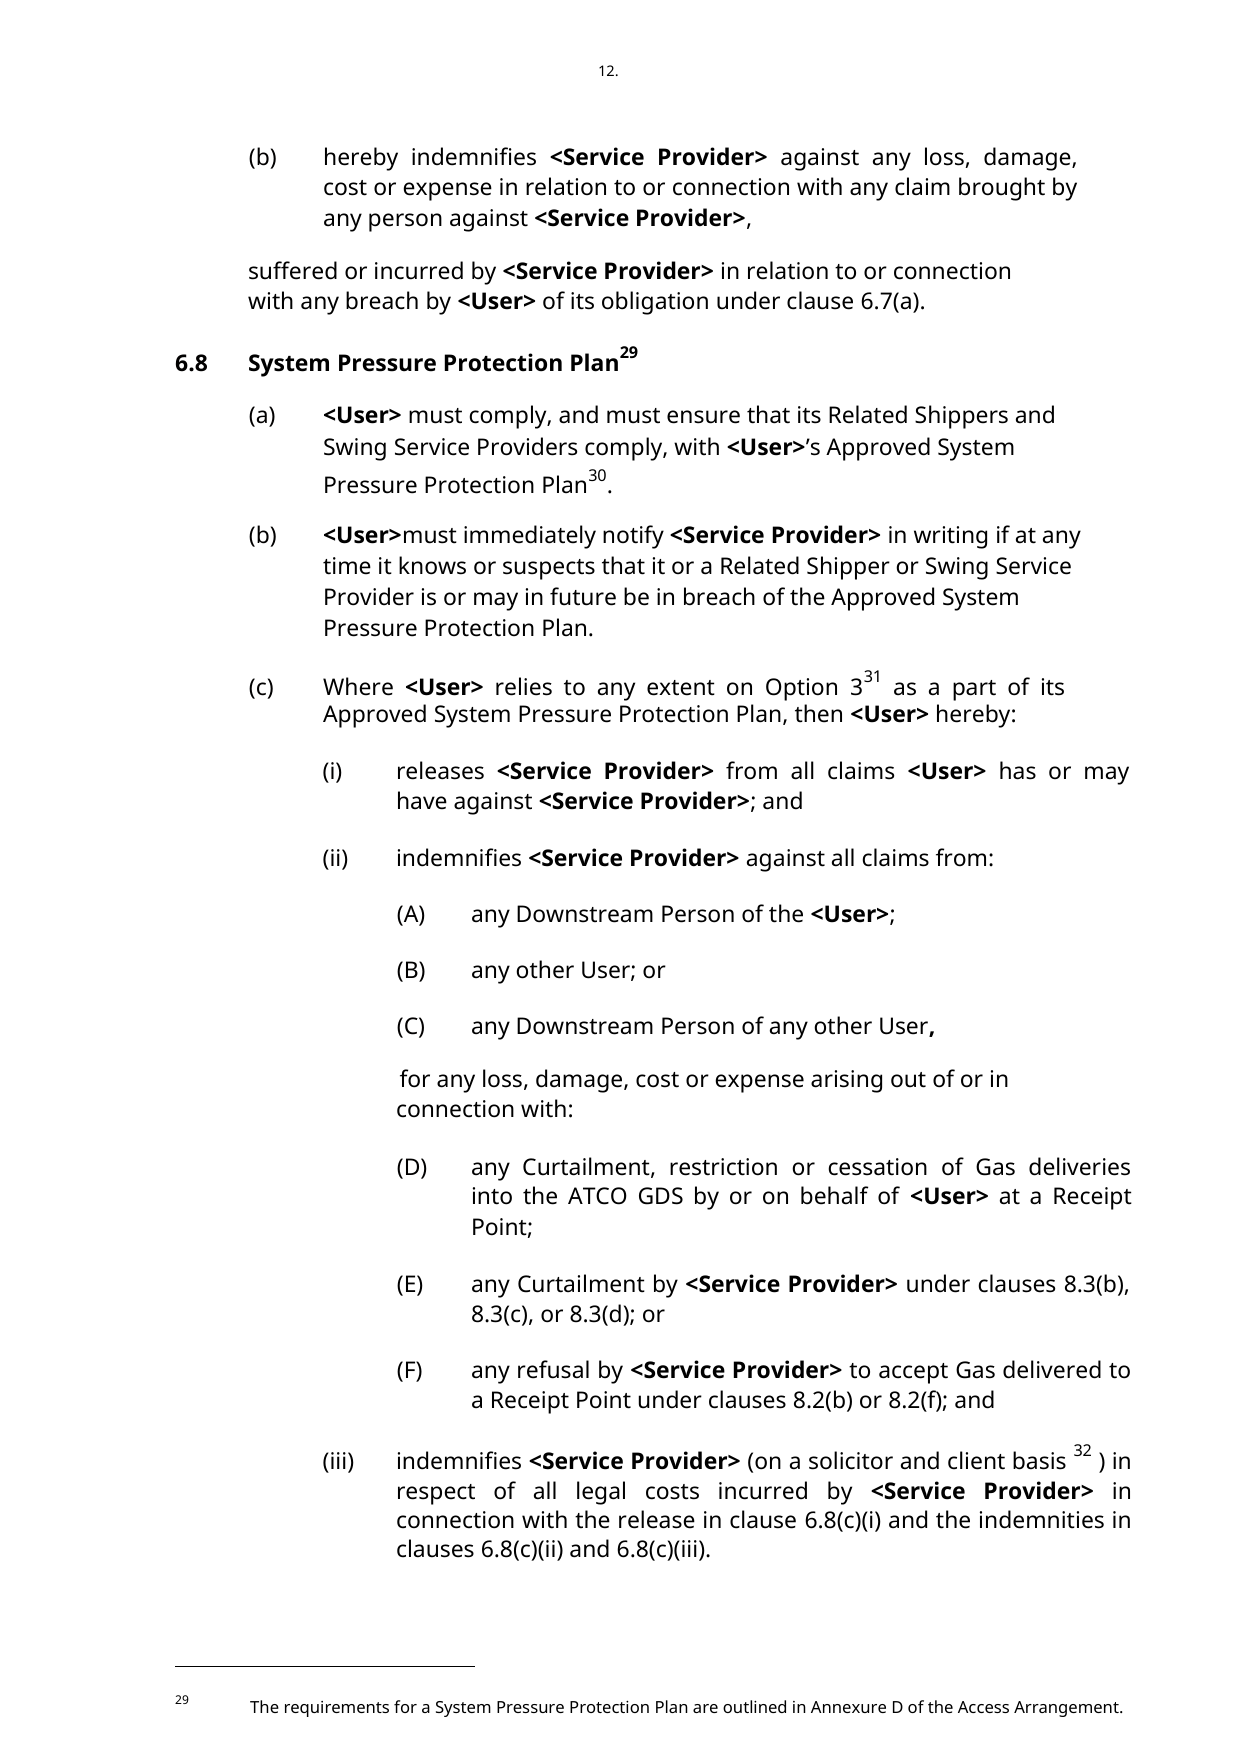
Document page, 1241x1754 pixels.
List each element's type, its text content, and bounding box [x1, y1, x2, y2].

list hereby indemnifies <Service Provider> against any loss, damage, cost or expense in relation to or connection with any claim brought by any person against <Service Provider>, [249, 141, 1078, 233]
list any Downstream Person of any other User, [397, 1010, 1132, 1042]
text 12. [598, 61, 1132, 81]
list indemnifies <Service Provider> (on a solicitor and client basis 32 ) in respect of all legal costs incurred by <Service Provider> in connection with the release in clause 6.8(c)(i) and the indemnities in clauses 6.8(c)(ii) and 6.8(c)(iii). [322, 1441, 1132, 1565]
list any other User; or [397, 954, 1132, 986]
text suffered or incurred by <Service Provider> in relation to or connection with any breach by <User> of its obligation under clause 6.7(a). [248, 254, 1059, 316]
list any Downstream Person of the <User>; [397, 898, 1132, 929]
list indemnifies <Service Provider> against all claims from: [322, 842, 1132, 873]
list <User> must comply, and must ensure that its Related Shippers and Swing Service Providers comply, with <User>’s Approved System Pressure Protection Plan30. [249, 399, 1086, 502]
list Where <User> relies to any extent on Option 331 as a part of its Approved System Pressure Protection Plan, then <User> hereby: [249, 668, 1065, 729]
list <User>must immediately notify <Service Provider> in writing if at any time it knows or suspects that it or a Related Shipper or Swing Service Provider is or may in future be in breach of the Approved System Pressure Protection Plan. [249, 519, 1119, 643]
list releases <Service Provider> from all claims <User> has or may have against <Service Provider>; and [322, 755, 1130, 817]
list any refusal by <Service Provider> to accept Gas delivered to a Receipt Point under clauses 8.2(b) or 8.2(f); and [397, 1354, 1132, 1416]
text for any loss, damage, cost or expense arising out of or in connection with: [396, 1063, 1090, 1124]
list any Curtailment by <Service Provider> under clauses 8.3(b), 8.3(c), or 8.3(d); or [397, 1267, 1130, 1329]
list The requirements for a System Pressure Protection Plan are outlined in Annexure D of the Access Arrangement. [175, 1692, 1132, 1720]
list System Pressure Protection Plan29 [175, 341, 1132, 379]
list any Curtailment, restriction or cessation of Gas deliveries into the ATCO GDS by or on behalf of <User> at a Receipt Point; [397, 1151, 1132, 1242]
